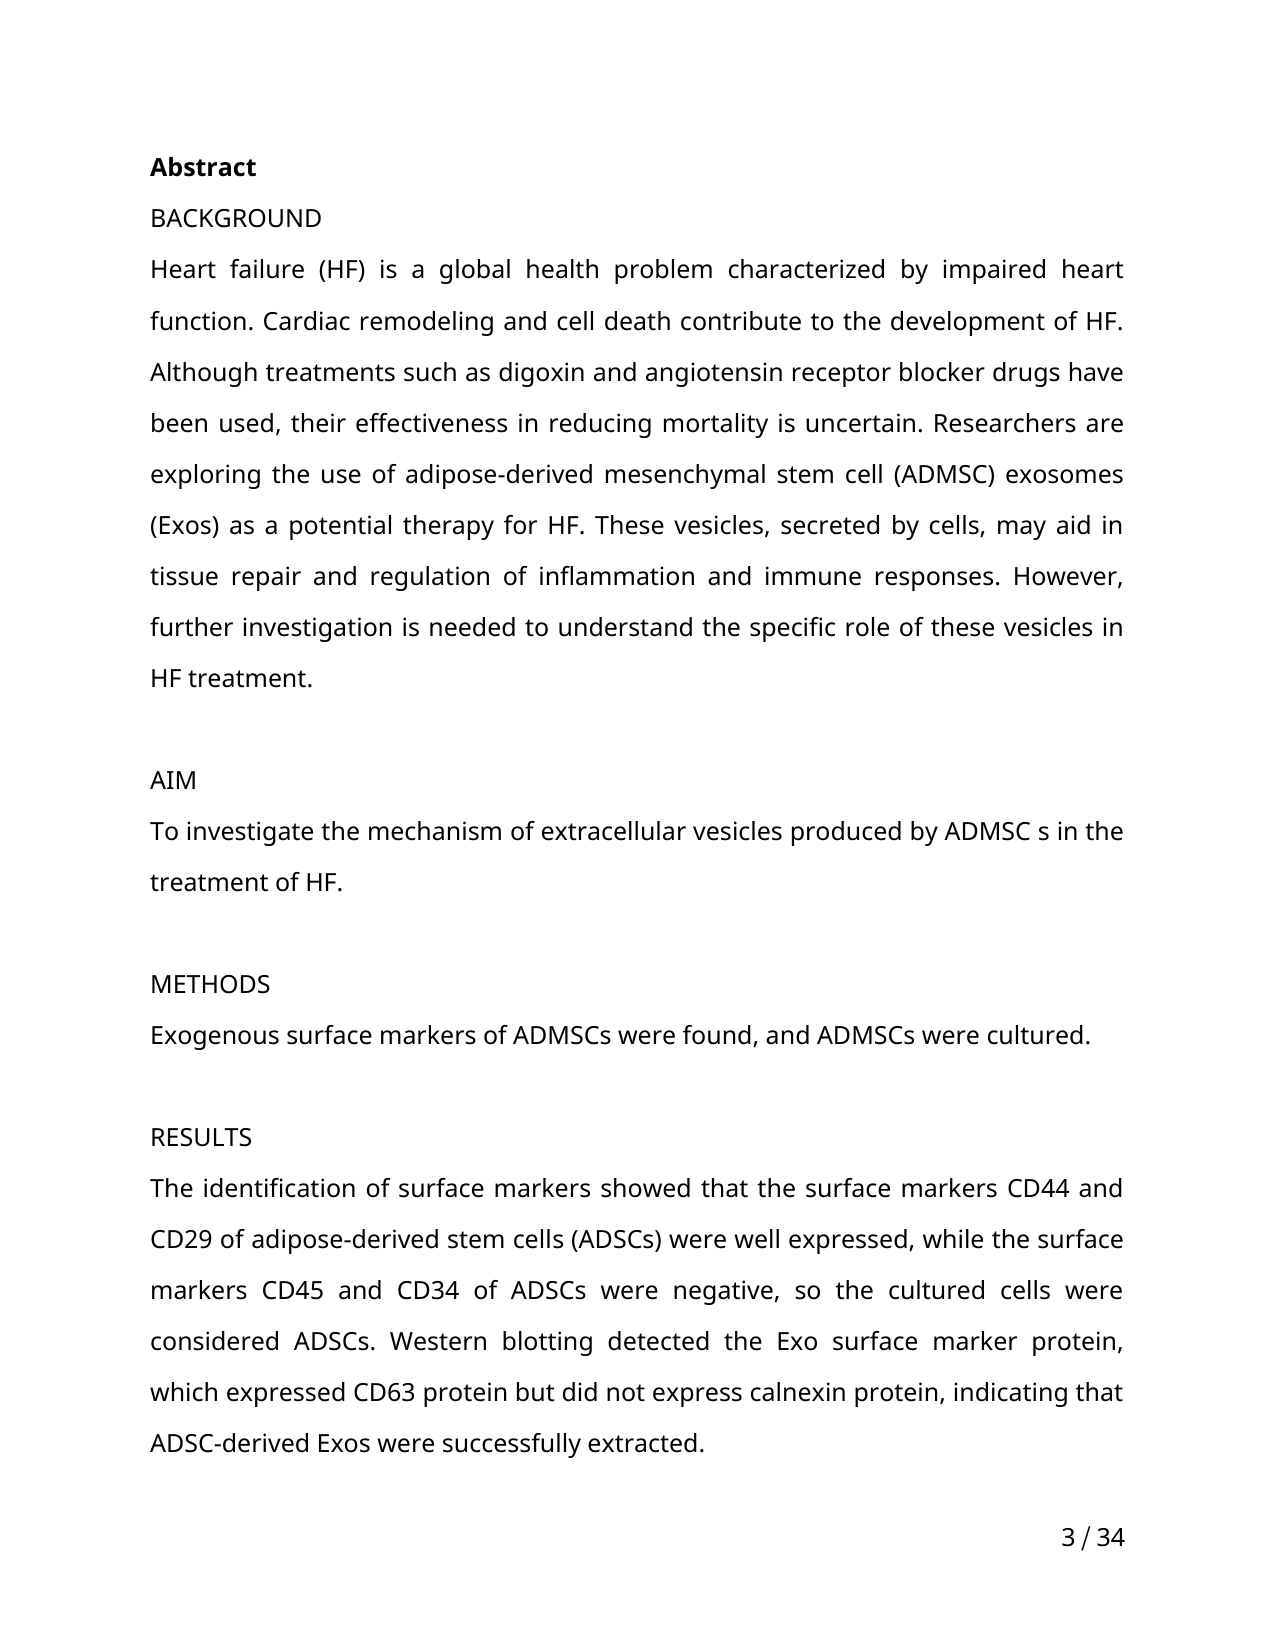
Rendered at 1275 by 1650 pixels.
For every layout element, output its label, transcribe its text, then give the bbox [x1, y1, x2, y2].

text Abstract [150, 150, 1125, 184]
text The identification of surface markers showed that the surface markers CD44 and CD29 of adipose-derived stem cells (ADSCs) were well expressed, while the surface markers CD45 and CD34 of ADSCs were negative, so the cultured cells were considered ADSCs. Western blotting detected the Exo surface marker protein, which expressed CD63 protein but did not express calnexin protein, indicating that ADSC-derived Exos were successfully extracted. [150, 1171, 1125, 1460]
text Exogenous surface markers of ADMSCs were found, and ADMSCs were cultured. [150, 1018, 1125, 1052]
text AIM [150, 762, 1125, 797]
text To investigate the mechanism of extracellular vesicles produced by ADMSC s in the treatment of HF. [150, 813, 1125, 899]
text RESULTS [150, 1120, 1125, 1154]
text BACKGROUND [150, 201, 1125, 235]
text Heart failure (HF) is a global health problem characterized by impaired heart function. Cardiac remodeling and cell death contribute to the development of HF. Although treatments such as digoxin and angiotensin receptor blocker drugs have been used, their effectiveness in reducing mortality is uncertain. Researchers are exploring the use of adipose-derived mesenchymal stem cell (ADMSC) exosomes (Exos) as a potential therapy for HF. These vesicles, secreted by cells, may aid in tissue repair and regulation of inflammation and immune responses. However, further investigation is needed to understand the specific role of these vesicles in HF treatment. [150, 252, 1125, 694]
text METHODS [150, 967, 1125, 1001]
